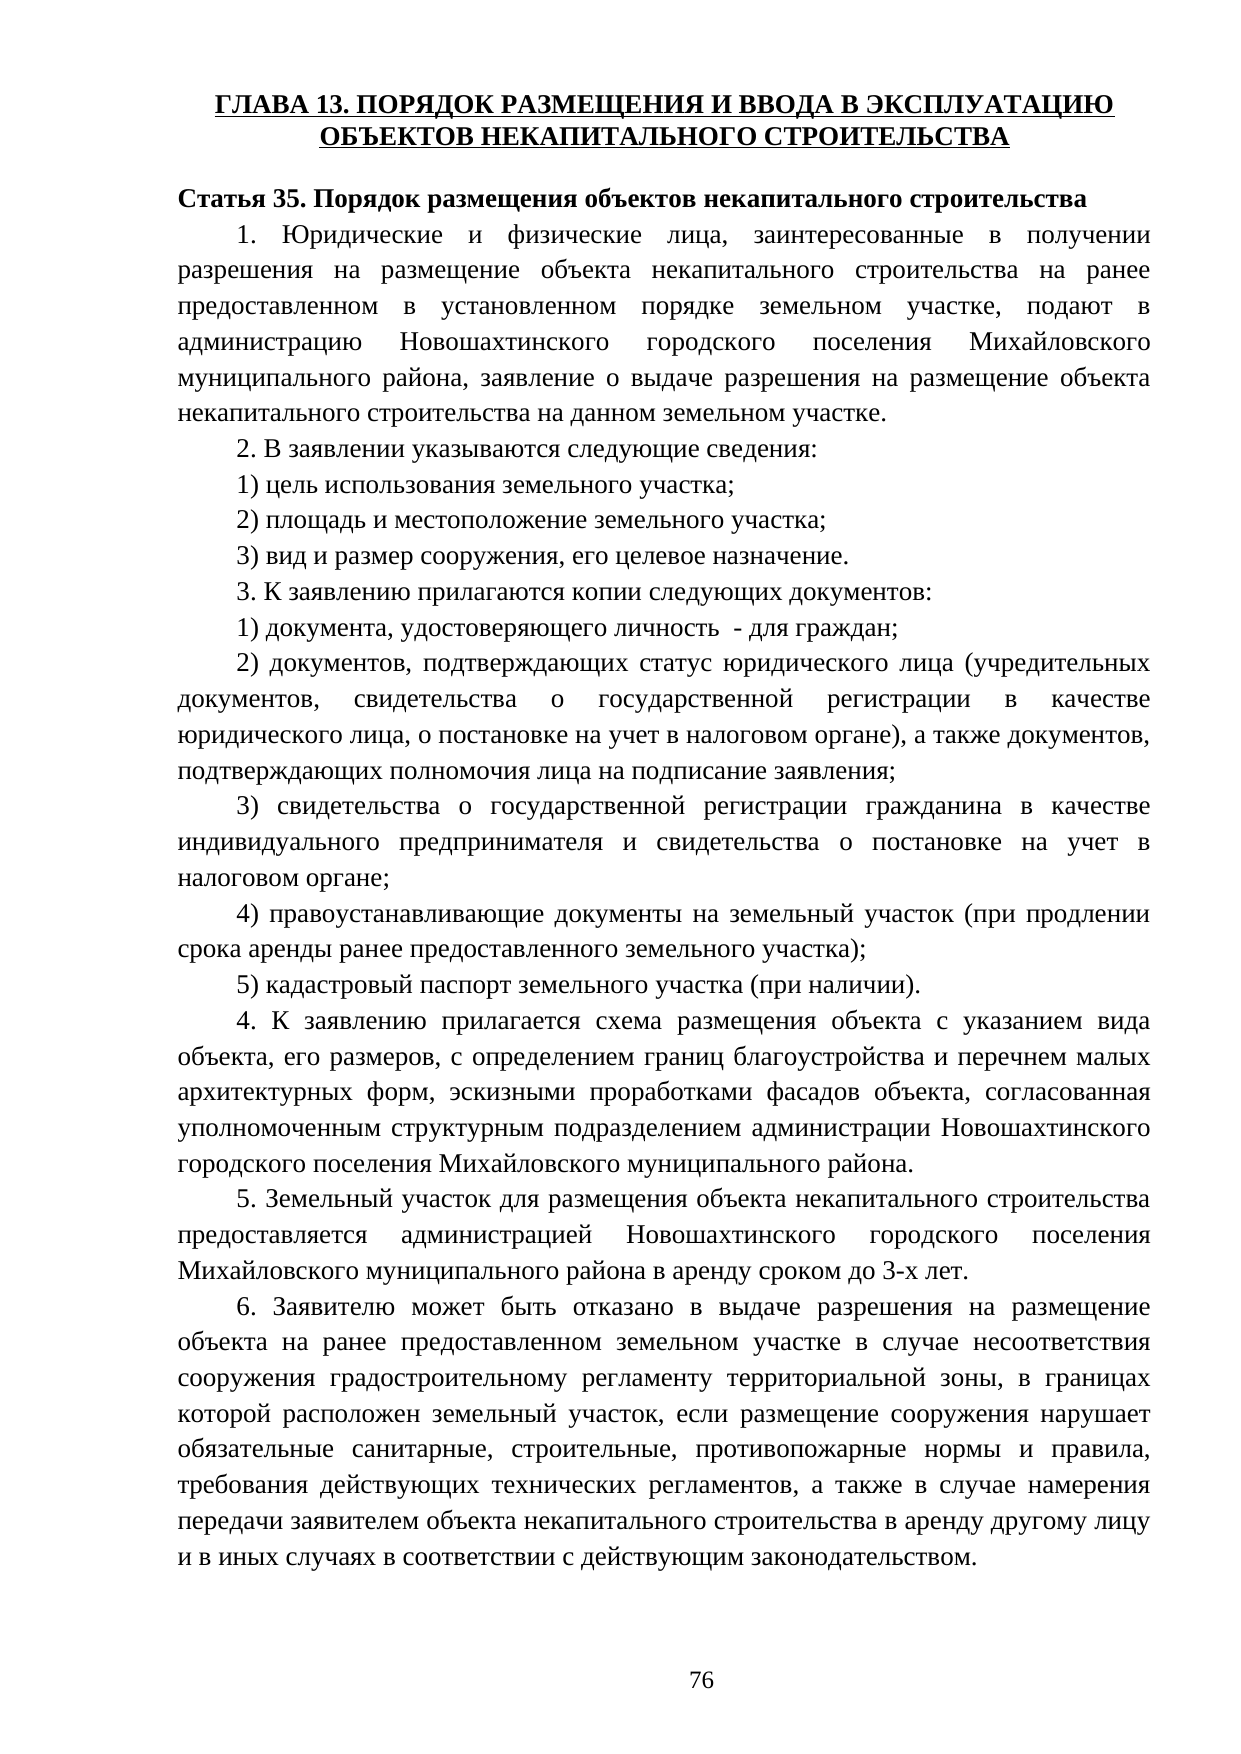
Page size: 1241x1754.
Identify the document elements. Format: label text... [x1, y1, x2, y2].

text 2) документов, подтверждающих статус юридического лица (учредительных документов, свидетельства о государственной регистрации в качестве юридического лица, о постановке на учет в налоговом органе), а также документов, подтверждающих полномочия лица на подписание заявления; [177, 647, 1152, 785]
text 1. Юридические и физические лица, заинтересованные в получении разрешения на размещение объекта некапитального строительства на ранее предоставленном в установленном порядке земельном участке, подают в администрацию Новошахтинского городского поселения Михайловского муниципального района, заявление о выдаче разрешения на размещение объекта некапитального строительства на данном земельном участке. [177, 218, 1152, 428]
text 3) свидетельства о государственной регистрации гражданина в качестве индивидуального предпринимателя и свидетельства о постановке на учет в налоговом органе; [177, 789, 1152, 892]
text 1) документа, удостоверяющего личность - для граждан; [177, 611, 1152, 642]
text 4) правоустанавливающие документы на земельный участок (при продлении срока аренды ранее предоставленного земельного участка); [177, 897, 1152, 963]
text 3) вид и размер сооружения, его целевое назначение. [177, 539, 1152, 571]
text 6. Заявителю может быть отказано в выдаче разрешения на размещение объекта на ранее предоставленном земельном участке в случае несоответствия сооружения градостроительному регламенту территориальной зоны, в границах которой расположен земельный участок, если размещение сооружения нарушает обязательные санитарные, строительные, противопожарные нормы и правила, требования действующих технических регламентов, а также в случае намерения передачи заявителем объекта некапитального строительства в аренду другому лицу и в иных случаях в соответствии с действующим законодательством. [177, 1290, 1152, 1571]
text 5) кадастровый паспорт земельного участка (при наличии). [177, 968, 1152, 999]
text 5. Земельный участок для размещения объекта некапитального строительства предоставляется администрацией Новошахтинского городского поселения Михайловского муниципального района в аренду сроком до 3-х лет. [177, 1182, 1152, 1285]
subtitle Статья 35. Порядок размещения объектов некапитального строительства [177, 182, 1152, 213]
text 1) цель использования земельного участка; [177, 468, 1152, 499]
text 2. В заявлении указываются следующие сведения: [177, 432, 1152, 463]
text 2) площадь и местоположение земельного участка; [177, 504, 1152, 535]
text 3. К заявлению прилагаются копии следующих документов: [177, 575, 1152, 606]
text ГЛАВА 13. ПОРЯДОК РАЗМЕЩЕНИЯ И ВВОДА В ЭКСПЛУАТАЦИЮ ОБЪЕКТОВ НЕКАПИТАЛЬНОГО СТРОИТЕЛЬСТВА [177, 89, 1152, 151]
text 4. К заявлению прилагается схема размещения объекта с указанием вида объекта, его размеров, с определением границ благоустройства и перечнем малых архитектурных форм, эскизными проработками фасадов объекта, согласованная уполномоченным структурным подразделением администрации Новошахтинского городского поселения Михайловского муниципального района. [177, 1004, 1152, 1178]
